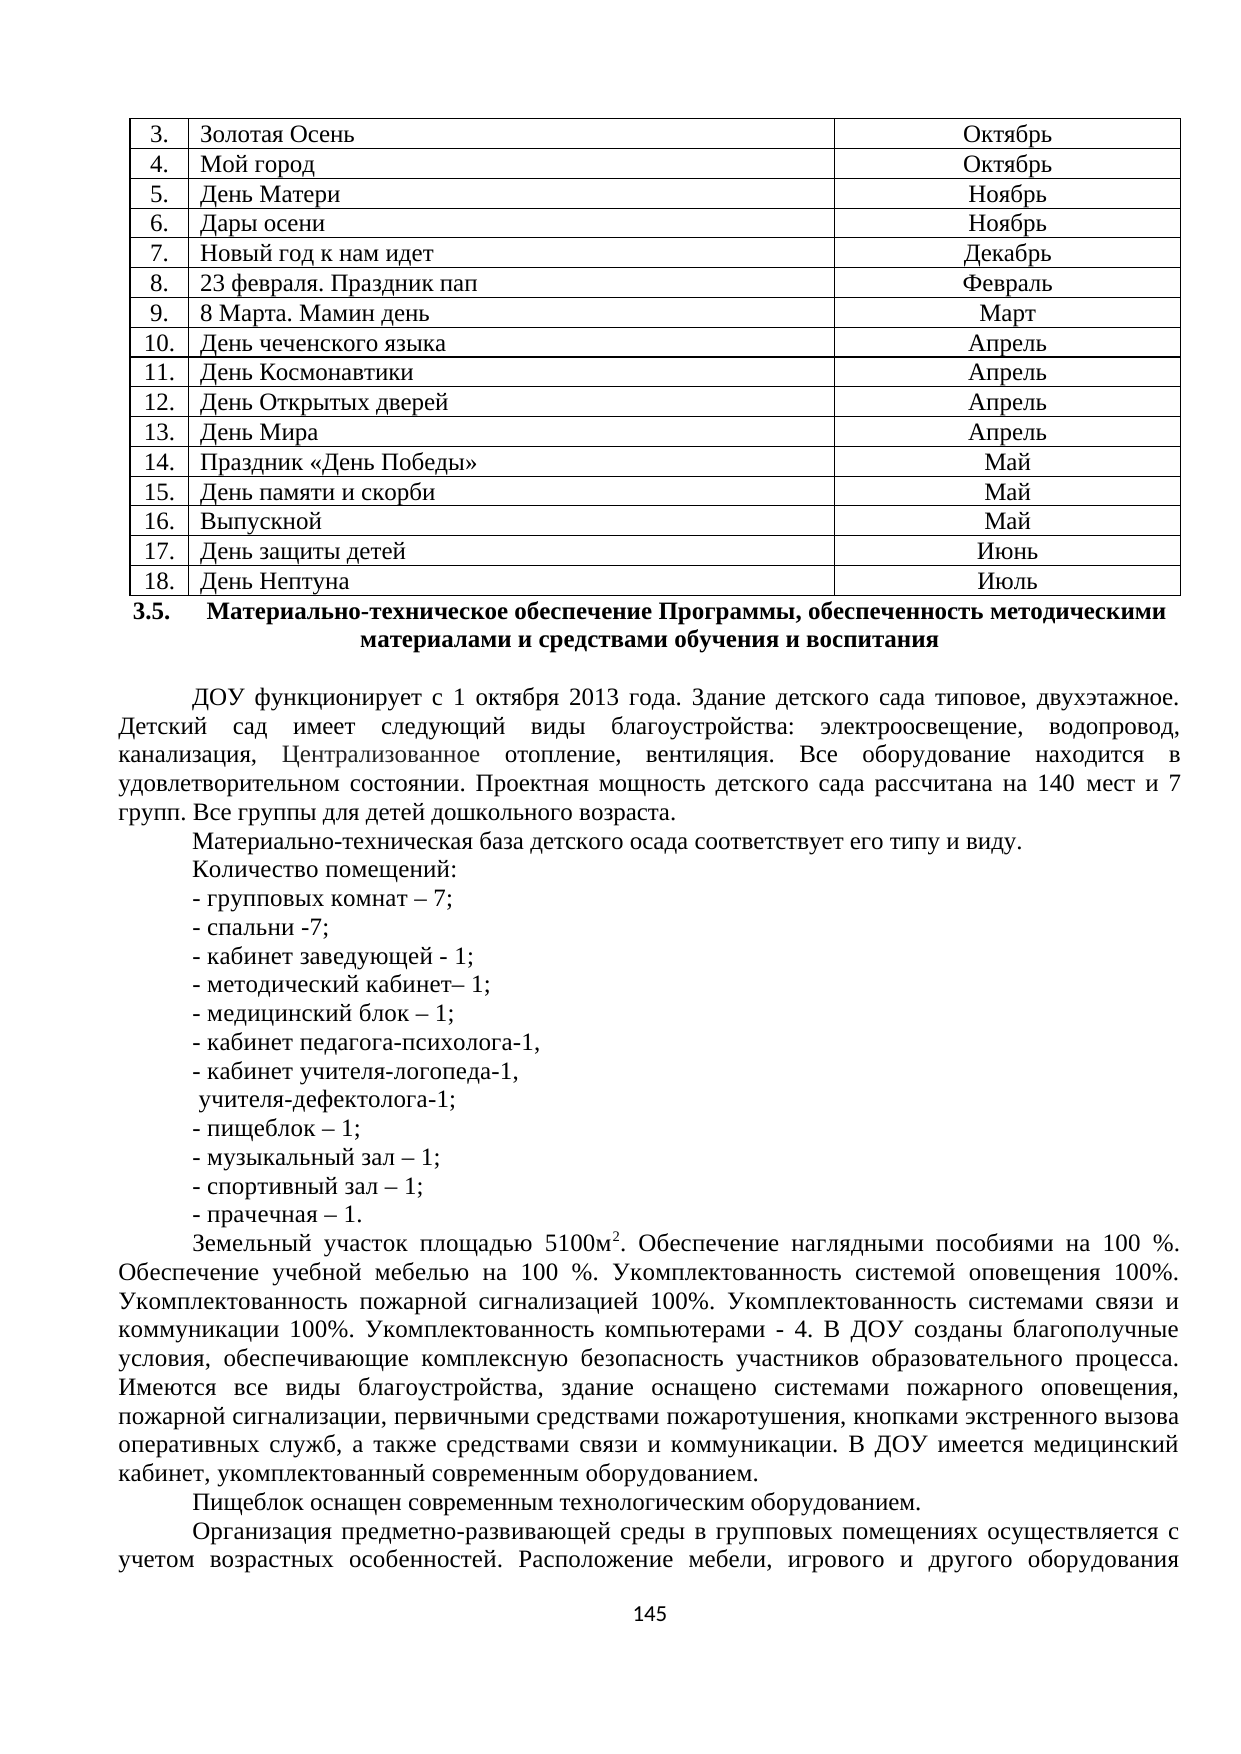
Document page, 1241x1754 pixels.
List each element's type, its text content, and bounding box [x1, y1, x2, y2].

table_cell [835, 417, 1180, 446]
text ДОУ функционирует с 1 октября 2013 года. Здание детского сада типовое, двухэтажное. Детский сад имеет следующий виды благоустройства: электроосвещение, водопровод, канализация, Централизованное отопление, вентиляция. Все оборудование находится в удовлетворительном состоянии. Проектная мощность детского сада рассчитана на 140 мест и 7 групп. Все группы для детей дошкольного возраста. [118, 682, 1181, 826]
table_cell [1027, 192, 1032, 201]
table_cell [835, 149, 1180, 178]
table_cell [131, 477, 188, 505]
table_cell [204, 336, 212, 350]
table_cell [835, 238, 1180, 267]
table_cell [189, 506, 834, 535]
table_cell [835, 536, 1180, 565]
text - музыкальный зал – 1; [118, 1142, 1181, 1171]
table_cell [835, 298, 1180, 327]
text - спортивный зал – 1; [118, 1171, 1181, 1199]
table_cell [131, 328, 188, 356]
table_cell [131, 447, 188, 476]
text - пищеблок – 1; [118, 1113, 1181, 1142]
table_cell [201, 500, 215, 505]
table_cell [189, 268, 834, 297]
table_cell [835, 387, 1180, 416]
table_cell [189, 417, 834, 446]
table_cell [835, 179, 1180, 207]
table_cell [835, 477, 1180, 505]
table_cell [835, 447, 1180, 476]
list Материально-техническое обеспечение Программы, обеспеченность методическими материалами и средствами обучения и воспитания [118, 596, 1181, 653]
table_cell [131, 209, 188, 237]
text - прачечная – 1. [118, 1199, 1181, 1228]
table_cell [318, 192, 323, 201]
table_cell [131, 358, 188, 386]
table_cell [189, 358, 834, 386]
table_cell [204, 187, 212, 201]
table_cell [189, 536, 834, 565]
list Пищеблок оснащен современным технологическим оборудованием. [118, 1487, 1144, 1516]
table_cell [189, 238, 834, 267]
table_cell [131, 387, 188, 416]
text - методический кабинет– 1; [118, 969, 1181, 998]
text Земельный участок площадью 5100м2. Обеспечение наглядными пособиями на 100 %. Обеспечение учебной мебелью на 100 %. Укомплектованность системой оповещения 100%. Укомплектованность пожарной сигнализацией 100%. Укомплектованность системами связи и коммуникации 100%. Укомплектованность компьютерами - 4. В ДОУ созданы благополучные условия, обеспечивающие комплексную безопасность участников образовательного процесса. Имеются все виды благоустройства, здание оснащено системами пожарного оповещения, пожарной сигнализации, первичными средствами пожаротушения, кнопками экстренного вызова оперативных служб, а также средствами связи и коммуникации. В ДОУ имеется медицинский кабинет, укомплектованный современным оборудованием. [118, 1228, 1181, 1487]
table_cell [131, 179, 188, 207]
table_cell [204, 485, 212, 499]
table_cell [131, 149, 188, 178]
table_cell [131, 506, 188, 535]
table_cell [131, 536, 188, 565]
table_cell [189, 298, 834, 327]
text Количество помещений: [118, 854, 1181, 883]
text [118, 1516, 1181, 1573]
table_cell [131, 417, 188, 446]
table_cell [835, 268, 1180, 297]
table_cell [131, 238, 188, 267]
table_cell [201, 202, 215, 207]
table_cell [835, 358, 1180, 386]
text - медицинский блок – 1; [118, 998, 1181, 1027]
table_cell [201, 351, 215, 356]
text - спальни -7; [118, 912, 1181, 941]
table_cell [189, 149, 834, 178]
text - кабинет учителя-логопеда-1, [118, 1056, 1181, 1084]
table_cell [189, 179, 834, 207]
text - кабинет педагога-психолога-1, [118, 1027, 1181, 1056]
text - кабинет заведующей - 1; [118, 941, 1181, 969]
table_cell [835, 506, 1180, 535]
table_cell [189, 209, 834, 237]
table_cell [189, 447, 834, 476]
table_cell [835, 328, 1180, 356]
text Материально-техническая база детского осада соответствует его типу и виду. [118, 826, 1181, 854]
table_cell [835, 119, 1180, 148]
text - групповых комнат – 7; [118, 883, 1181, 912]
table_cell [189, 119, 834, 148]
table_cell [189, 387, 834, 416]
text учителя-дефектолога-1; [118, 1084, 1181, 1113]
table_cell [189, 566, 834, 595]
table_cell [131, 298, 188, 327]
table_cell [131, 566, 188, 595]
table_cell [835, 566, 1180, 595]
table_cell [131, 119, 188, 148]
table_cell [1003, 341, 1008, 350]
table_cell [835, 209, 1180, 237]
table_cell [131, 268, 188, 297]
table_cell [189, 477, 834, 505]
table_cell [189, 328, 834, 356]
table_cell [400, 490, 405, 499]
